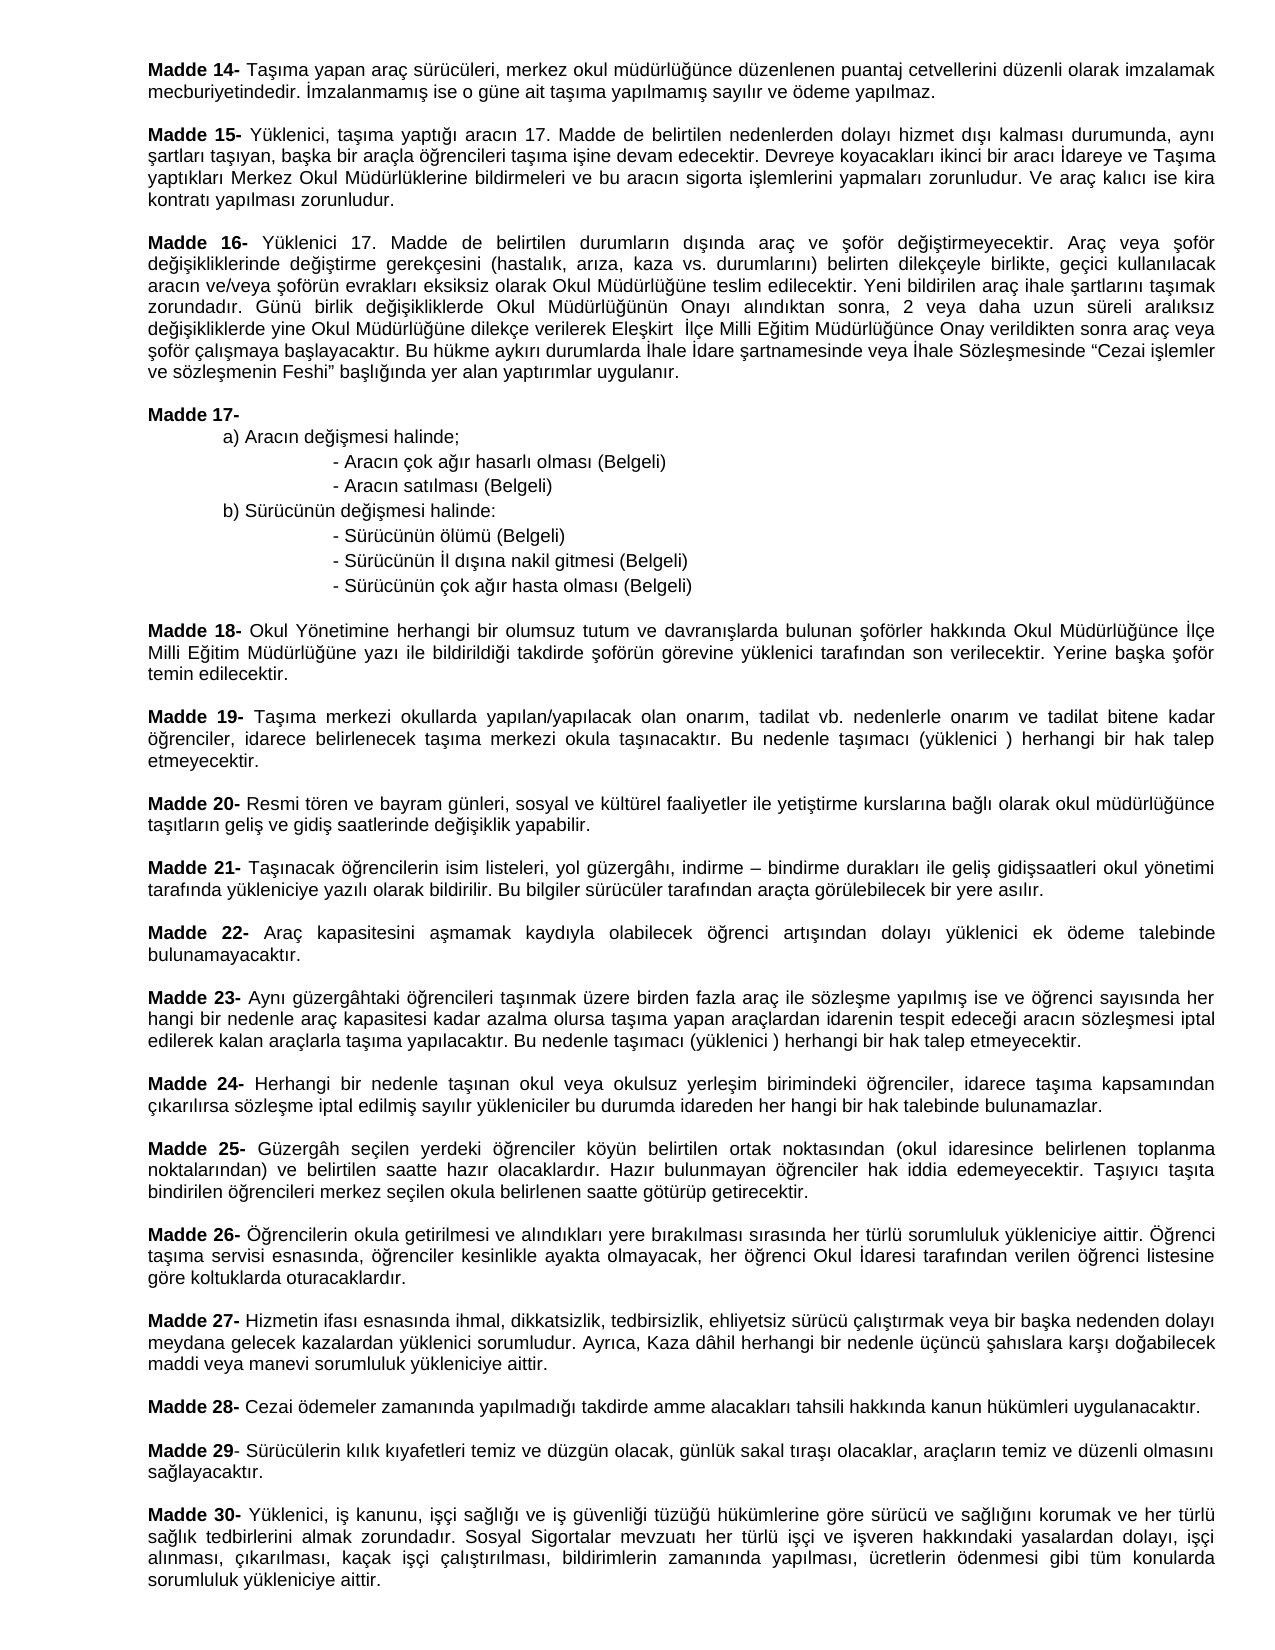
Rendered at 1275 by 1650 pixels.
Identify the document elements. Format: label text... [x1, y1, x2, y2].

list - Sürücünün ölümü (Belgeli) [333, 525, 1216, 546]
text Madde 30- Yüklenici, iş kanunu, işçi sağlığı ve iş güvenliği tüzüğü hükümlerine göre sürücü ve sağlığını korumak ve her türlü sağlık tedbirlerini almak zorundadır. Sosyal Sigortalar mevzuatı her türlü işçi ve işveren hakkındaki yasalardan dolayı, işçi alınması, çıkarılması, kaçak işçi çalıştırılması, bildirimlerin zamanında yapılması, ücretlerin ödenmesi gibi tüm konularda sorumluluk yükleniciye aittir. [148, 1504, 1216, 1590]
text Madde 19- Taşıma merkezi okullarda yapılan/yapılacak olan onarım, tadilat vb. nedenlerle onarım ve tadilat bitene kadar öğrenciler, idarece belirlenecek taşıma merkezi okula taşınacaktır. Bu nedenle taşımacı (yüklenici ) herhangi bir hak talep etmeyecektir. [148, 706, 1216, 771]
text Madde 23- Aynı güzergâhtaki öğrencileri taşınmak üzere birden fazla araç ile sözleşme yapılmış ise ve öğrenci sayısında her hangi bir nedenle araç kapasitesi kadar azalma olursa taşıma yapan araçlardan idarenin tespit edeceği aracın sözleşmesi iptal edilerek kalan araçlarla taşıma yapılacaktır. Bu nedenle taşımacı (yüklenici ) herhangi bir hak talep etmeyecektir. [148, 987, 1216, 1051]
list - Aracın satılması (Belgeli) [333, 475, 1216, 497]
text Madde 24- Herhangi bir nedenle taşınan okul veya okulsuz yerleşim birimindeki öğrenciler, idarece taşıma kapsamından çıkarılırsa sözleşme iptal edilmiş sayılır yükleniciler bu durumda idareden her hangi bir hak talebinde bulunamazlar. [148, 1073, 1216, 1116]
text Madde 14- Taşıma yapan araç sürücüleri, merkez okul müdürlüğünce düzenlenen puantaj cetvellerini düzenli olarak imzalamak mecburiyetindedir. İmzalanmamış ise o güne ait taşıma yapılmamış sayılır ve ödeme yapılmaz. [148, 59, 1216, 102]
text Madde 25- Güzergâh seçilen yerdeki öğrenciler köyün belirtilen ortak noktasından (okul idaresince belirlenen toplanma noktalarından) ve belirtilen saatte hazır olacaklardır. Hazır bulunmayan öğrenciler hak iddia edemeyecektir. Taşıyıcı taşıta bindirilen öğrencileri merkez seçilen okula belirlenen saatte götürüp getirecektir. [148, 1137, 1216, 1202]
text Madde 29- Sürücülerin kılık kıyafetleri temiz ve düzgün olacak, günlük sakal tıraşı olacaklar, araçların temiz ve düzenli olmasını sağlayacaktır. [148, 1439, 1216, 1482]
text Madde 21- Taşınacak öğrencilerin isim listeleri, yol güzergâhı, indirme – bindirme durakları ile geliş gidişsaatleri okul yönetimi tarafında yükleniciye yazılı olarak bildirilir. Bu bilgiler sürücüler tarafından araçta görülebilecek bir yere asılır. [148, 857, 1216, 900]
text Madde 15- Yüklenici, taşıma yaptığı aracın 17. Madde de belirtilen nedenlerden dolayı hizmet dışı kalması durumunda, aynı şartları taşıyan, başka bir araçla öğrencileri taşıma işine devam edecektir. Devreye koyacakları ikinci bir aracı İdareye ve Taşıma yaptıkları Merkez Okul Müdürlüklerine bildirmeleri ve bu aracın sigorta işlemlerini yapmaları zorunludur. Ve araç kalıcı ise kira kontratı yapılması zorunludur. [148, 124, 1216, 210]
list - Sürücünün çok ağır hasta olması (Belgeli) [333, 574, 1216, 596]
text Madde 18- Okul Yönetimine herhangi bir olumsuz tutum ve davranışlarda bulunan şoförler hakkında Okul Müdürlüğünce İlçe Milli Eğitim Müdürlüğüne yazı ile bildirildiği takdirde şoförün görevine yüklenici tarafından son verilecektir. Yerine başka şoför temin edilecektir. [148, 620, 1216, 685]
text Madde 22- Araç kapasitesini aşmamak kaydıyla olabilecek öğrenci artışından dolayı yüklenici ek ödeme talebinde bulunamayacaktır. [148, 922, 1216, 965]
text Madde 28- Cezai ödemeler zamanında yapılmadığı takdirde amme alacakları tahsili hakkında kanun hükümleri uygulanacaktır. [148, 1396, 1216, 1418]
text Madde 26- Öğrencilerin okula getirilmesi ve alındıkları yere bırakılması sırasında her türlü sorumluluk yükleniciye aittir. Öğrenci taşıma servisi esnasında, öğrenciler kesinlikle ayakta olmayacak, her öğrenci Okul İdaresi tarafından verilen öğrenci listesine göre koltuklarda oturacaklardır. [148, 1224, 1216, 1288]
list b) Sürücünün değişmesi halinde: [223, 500, 1216, 522]
list - Aracın çok ağır hasarlı olması (Belgeli) [333, 450, 1216, 472]
text Madde 16- Yüklenici 17. Madde de belirtilen durumların dışında araç ve şoför değiştirmeyecektir. Araç veya şoför değişikliklerinde değiştirme gerekçesini (hastalık, arıza, kaza vs. durumlarını) belirten dilekçeyle birlikte, geçici kullanılacak aracın ve/veya şoförün evrakları eksiksiz olarak Okul Müdürlüğüne teslim edilecektir. Yeni bildirilen araç ihale şartlarını taşımak zorundadır. Günü birlik değişikliklerde Okul Müdürlüğünün Onayı alındıktan sonra, 2 veya daha uzun süreli aralıksız değişikliklerde yine Okul Müdürlüğüne dilekçe verilerek Eleşkirt İlçe Milli Eğitim Müdürlüğünce Onay verildikten sonra araç veya şoför çalışmaya başlayacaktır. Bu hükme aykırı durumlarda İhale İdare şartnamesinde veya İhale Sözleşmesinde “Cezai işlemler ve sözleşmenin Feshi” başlığında yer alan yaptırımlar uygulanır. [148, 232, 1216, 382]
list - Sürücünün İl dışına nakil gitmesi (Belgeli) [333, 549, 1216, 571]
text Madde 20- Resmi tören ve bayram günleri, sosyal ve kültürel faaliyetler ile yetiştirme kurslarına bağlı olarak okul müdürlüğünce taşıtların geliş ve gidiş saatlerinde değişiklik yapabilir. [148, 792, 1216, 836]
text Madde 27- Hizmetin ifası esnasında ihmal, dikkatsizlik, tedbirsizlik, ehliyetsiz sürücü çalıştırmak veya bir başka nedenden dolayı meydana gelecek kazalardan yüklenici sorumludur. Ayrıca, Kaza dâhil herhangi bir nedenle üçüncü şahıslara karşı doğabilecek maddi veya manevi sorumluluk yükleniciye aittir. [148, 1310, 1216, 1375]
list a) Aracın değişmesi halinde; [223, 426, 1216, 447]
text Madde 17- [148, 404, 1216, 426]
